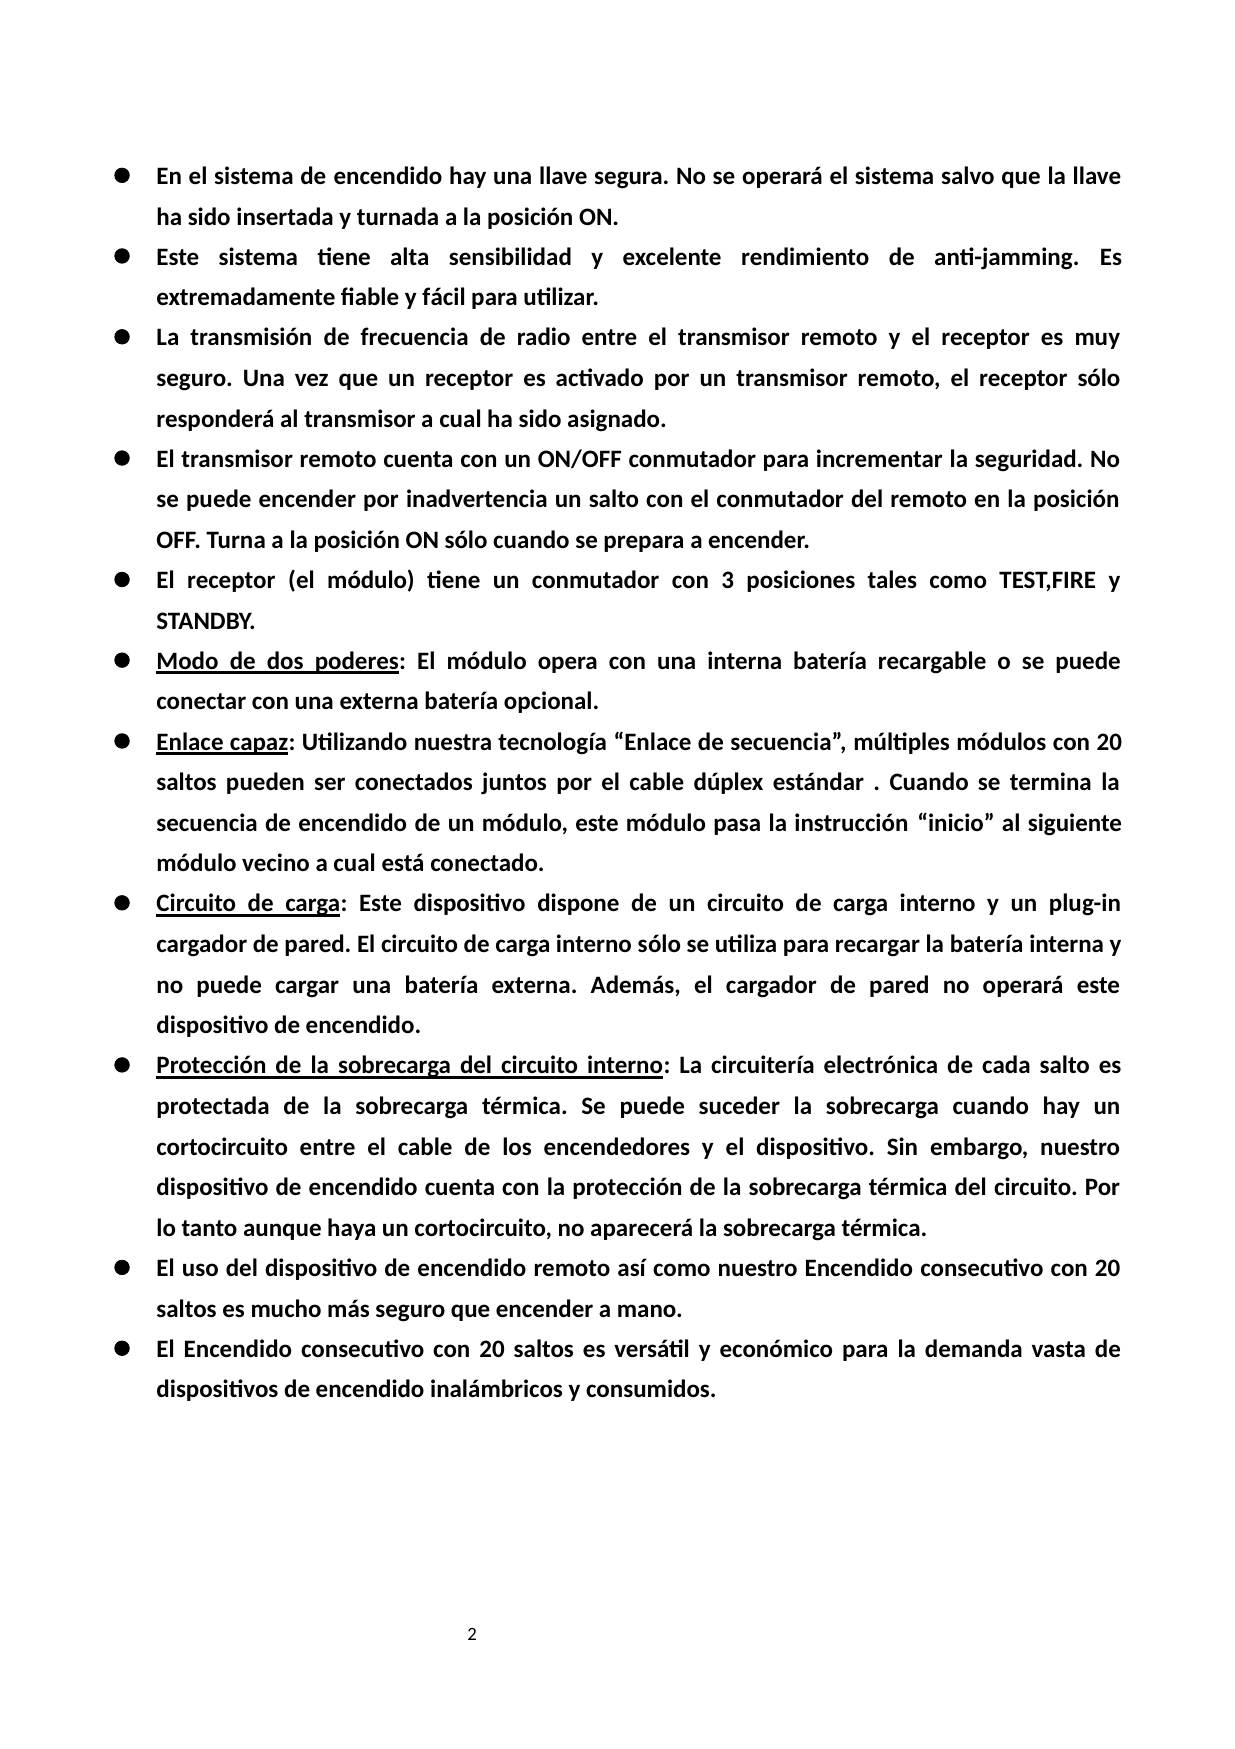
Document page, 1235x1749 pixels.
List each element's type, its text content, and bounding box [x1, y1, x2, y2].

list Enlace capaz: Utilizando nuestra tecnología “Enlace de secuencia”, múltiples módulos con 20 saltos pueden ser conectados juntos por el cable dúplex estándar . Cuando se termina la secuencia de encendido de un módulo, este módulo pasa la instrucción “inicio” al siguiente módulo vecino a cual está conectado. [112, 725, 1122, 879]
list El Encendido consecutivo con 20 saltos es versátil y económico para la demanda vasta de dispositivos de encendido inalámbricos y consumidos. [112, 1332, 1122, 1405]
list Protección de la sobrecarga del circuito interno: La circuitería electrónica de cada salto es protectada de la sobrecarga térmica. Se puede suceder la sobrecarga cuando hay un cortocircuito entre el cable de los encendedores y el dispositivo. Sin embargo, nuestro dispositivo de encendido cuenta con la protección de la sobrecarga térmica del circuito. Por lo tanto aunque haya un cortocircuito, no aparecerá la sobrecarga térmica. [112, 1049, 1122, 1244]
list El uso del dispositivo de encendido remoto así como nuestro Encendido consecutivo con 20 saltos es mucho más seguro que encender a mano. [112, 1251, 1122, 1324]
list Circuito de carga: Este dispositivo dispone de un circuito de carga interno y un plug-in cargador de pared. El circuito de carga interno sólo se utiliza para recargar la batería interna y no puede cargar una batería externa. Además, el cargador de pared no operará este dispositivo de encendido. [112, 887, 1122, 1041]
list Modo de dos poderes: El módulo opera con una interna batería recargable o se puede conectar con una externa batería opcional. [112, 644, 1122, 717]
list En el sistema de encendido hay una llave segura. No se operará el sistema salvo que la llave ha sido insertada y turnada a la posición ON. [112, 159, 1122, 232]
list Este sistema tiene alta sensibilidad y excelente rendimiento de anti-jamming. Es extremadamente fiable y fácil para utilizar. [112, 240, 1122, 313]
list La transmisión de frecuencia de radio entre el transmisor remoto y el receptor es muy seguro. Una vez que un receptor es activado por un transmisor remoto, el receptor sólo responderá al transmisor a cual ha sido asignado. [112, 321, 1122, 434]
list El transmisor remoto cuenta con un ON/OFF conmutador para incrementar la seguridad. No se puede encender por inadvertencia un salto con el conmutador del remoto en la posición OFF. Turna a la posición ON sólo cuando se prepara a encender. [112, 442, 1122, 556]
list El receptor (el módulo) tiene un conmutador con 3 posiciones tales como TEST,FIRE y STANDBY. [112, 563, 1122, 636]
